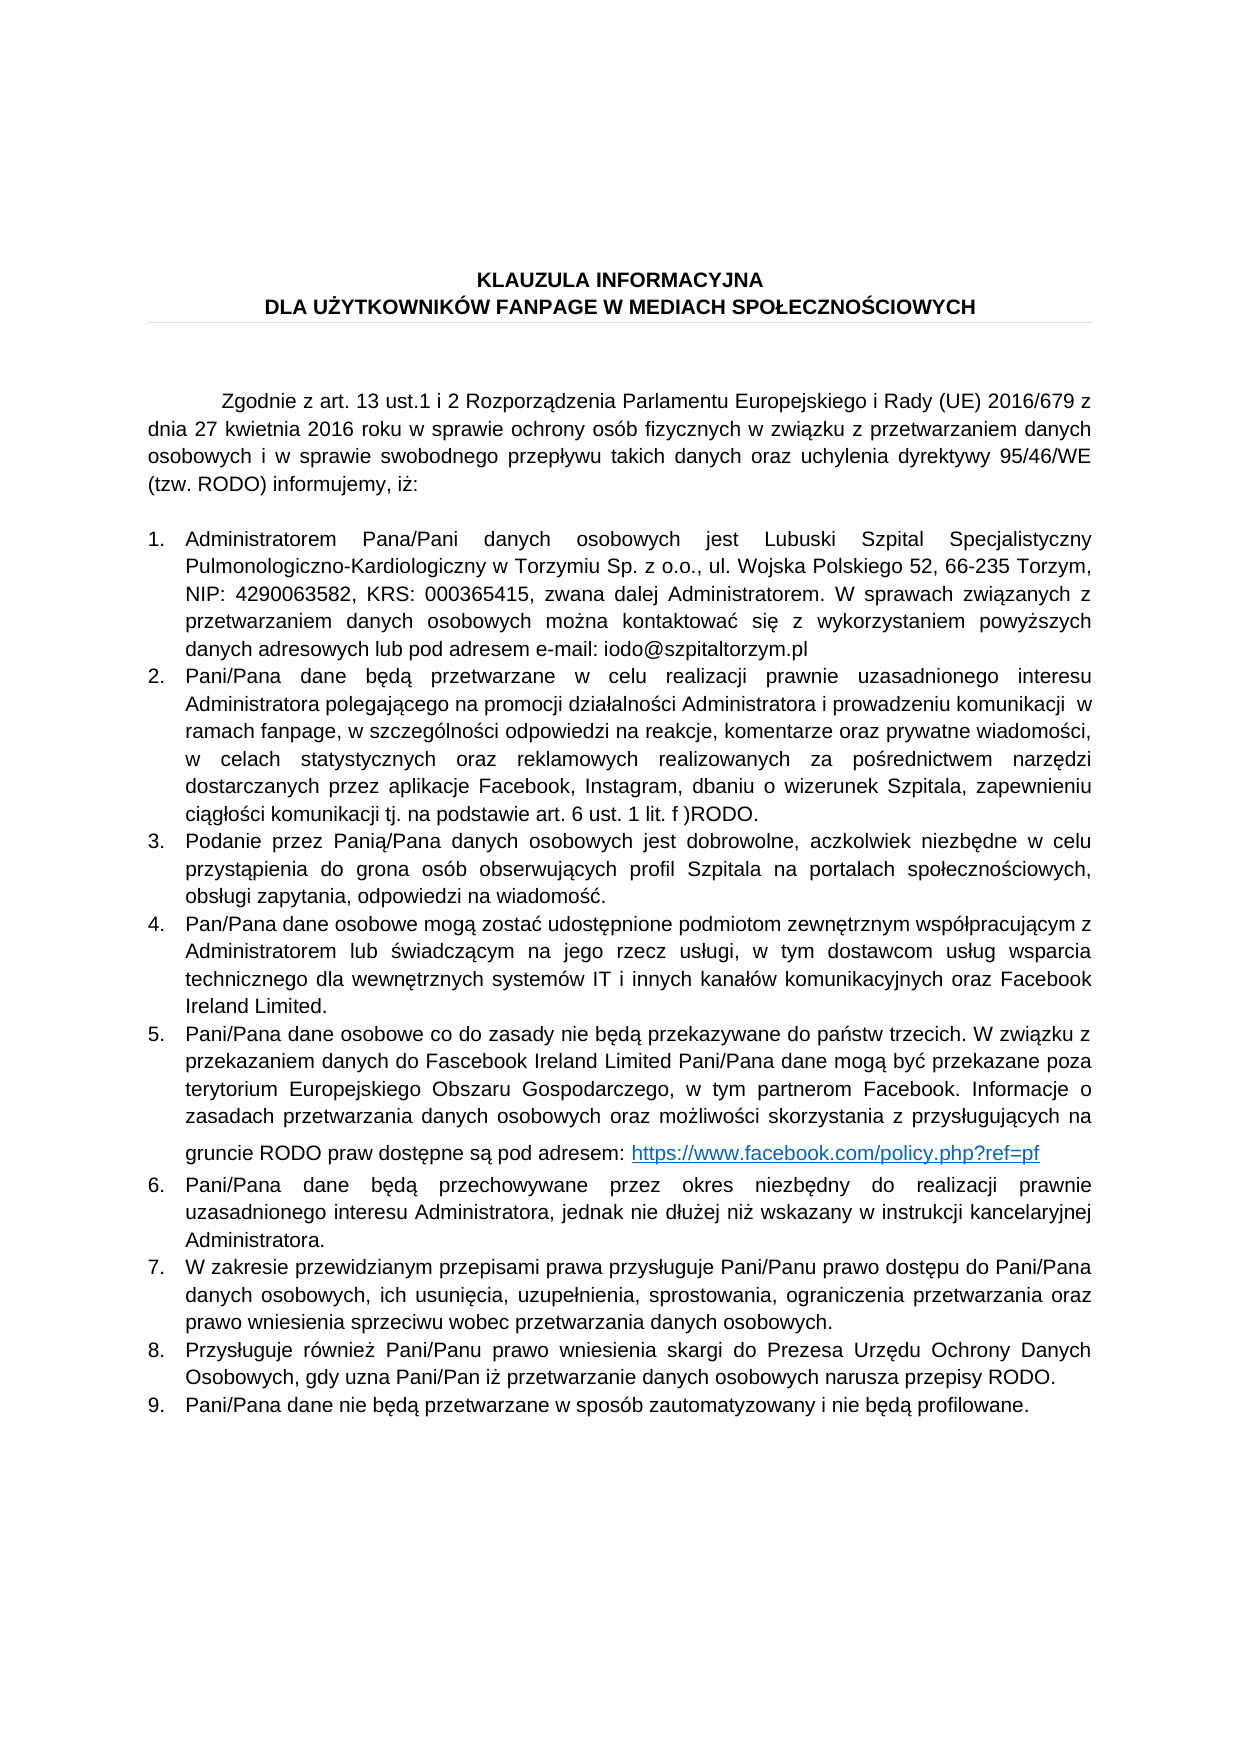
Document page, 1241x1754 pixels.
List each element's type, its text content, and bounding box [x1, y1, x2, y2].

list Pan/Pana dane osobowe mogą zostać udostępnione podmiotom zewnętrznym współpracującym z Administratorem lub świadczącym na jego rzecz usługi, w tym dostawcom usług wsparcia technicznego dla wewnętrznych systemów IT i innych kanałów komunikacyjnych oraz Facebook Ireland Limited. [148, 912, 1093, 1018]
list Pani/Pana dane nie będą przetwarzane w sposób zautomatyzowany i nie będą profilowane. [148, 1393, 1093, 1417]
list Pani/Pana dane będą przetwarzane w celu realizacji prawnie uzasadnionego interesu Administratora polegającego na promocji działalności Administratora i prowadzeniu komunikacji w ramach fanpage, w szczególności odpowiedzi na reakcje, komentarze oraz prywatne wiadomości, w celach statystycznych oraz reklamowych realizowanych za pośrednictwem narzędzi dostarczanych przez aplikacje Facebook, Instagram, dbaniu o wizerunek Szpitala, zapewnieniu ciągłości komunikacji tj. na podstawie art. 6 ust. 1 lit. f )RODO. [148, 664, 1093, 826]
list W zakresie przewidzianym przepisami prawa przysługuje Pani/Panu prawo dostępu do Pani/Pana danych osobowych, ich usunięcia, uzupełnienia, sprostowania, ograniczenia przetwarzania oraz prawo wniesienia sprzeciwu wobec przetwarzania danych osobowych. [148, 1255, 1093, 1334]
list Podanie przez Panią/Pana danych osobowych jest dobrowolne, aczkolwiek niezbędne w celu przystąpienia do grona osób obserwujących profil Szpitala na portalach społecznościowych, obsługi zapytania, odpowiedzi na wiadomość. [148, 829, 1093, 908]
list Pani/Pana dane osobowe co do zasady nie będą przekazywane do państw trzecich. W związku z przekazaniem danych do Fascebook Ireland Limited Pani/Pana dane mogą być przekazane poza terytorium Europejskiego Obszaru Gospodarczego, w tym partnerom Facebook. Informacje o zasadach przetwarzania danych osobowych oraz możliwości skorzystania z przysługujących na gruncie RODO praw dostępne są pod adresem: https://www.facebook.com/policy.php?ref=pf [148, 1022, 1093, 1167]
list Pani/Pana dane będą przechowywane przez okres niezbędny do realizacji prawnie uzasadnionego interesu Administratora, jednak nie dłużej niż wskazany w instrukcji kancelaryjnej Administratora. [148, 1173, 1093, 1252]
text KLAUZULA INFORMACYJNA [148, 268, 1093, 292]
list Administratorem Pana/Pani danych osobowych jest Lubuski Szpital Specjalistyczny Pulmonologiczno-Kardiologiczny w Torzymiu Sp. z o.o., ul. Wojska Polskiego 52, 66-235 Torzym, NIP: 4290063582, KRS: 000365415, zwana dalej Administratorem. W sprawach związanych z przetwarzaniem danych osobowych można kontaktować się z wykorzystaniem powyższych danych adresowych lub pod adresem e-mail: iodo@szpitaltorzym.pl [148, 527, 1093, 661]
text Zgodnie z art. 13 ust.1 i 2 Rozporządzenia Parlamentu Europejskiego i Rady (UE) 2016/679 z dnia 27 kwietnia 2016 roku w sprawie ochrony osób fizycznych w związku z przetwarzaniem danych osobowych i w sprawie swobodnego przepływu takich danych oraz uchylenia dyrektywy 95/46/WE (tzw. RODO) informujemy, iż: [148, 389, 1093, 496]
text DLA UŻYTKOWNIKÓW FANPAGE W MEDIACH SPOŁECZNOŚCIOWYCH [148, 295, 1093, 319]
list Przysługuje również Pani/Panu prawo wniesienia skargi do Prezesa Urzędu Ochrony Danych Osobowych, gdy uzna Pani/Pan iż przetwarzanie danych osobowych narusza przepisy RODO. [148, 1338, 1093, 1389]
